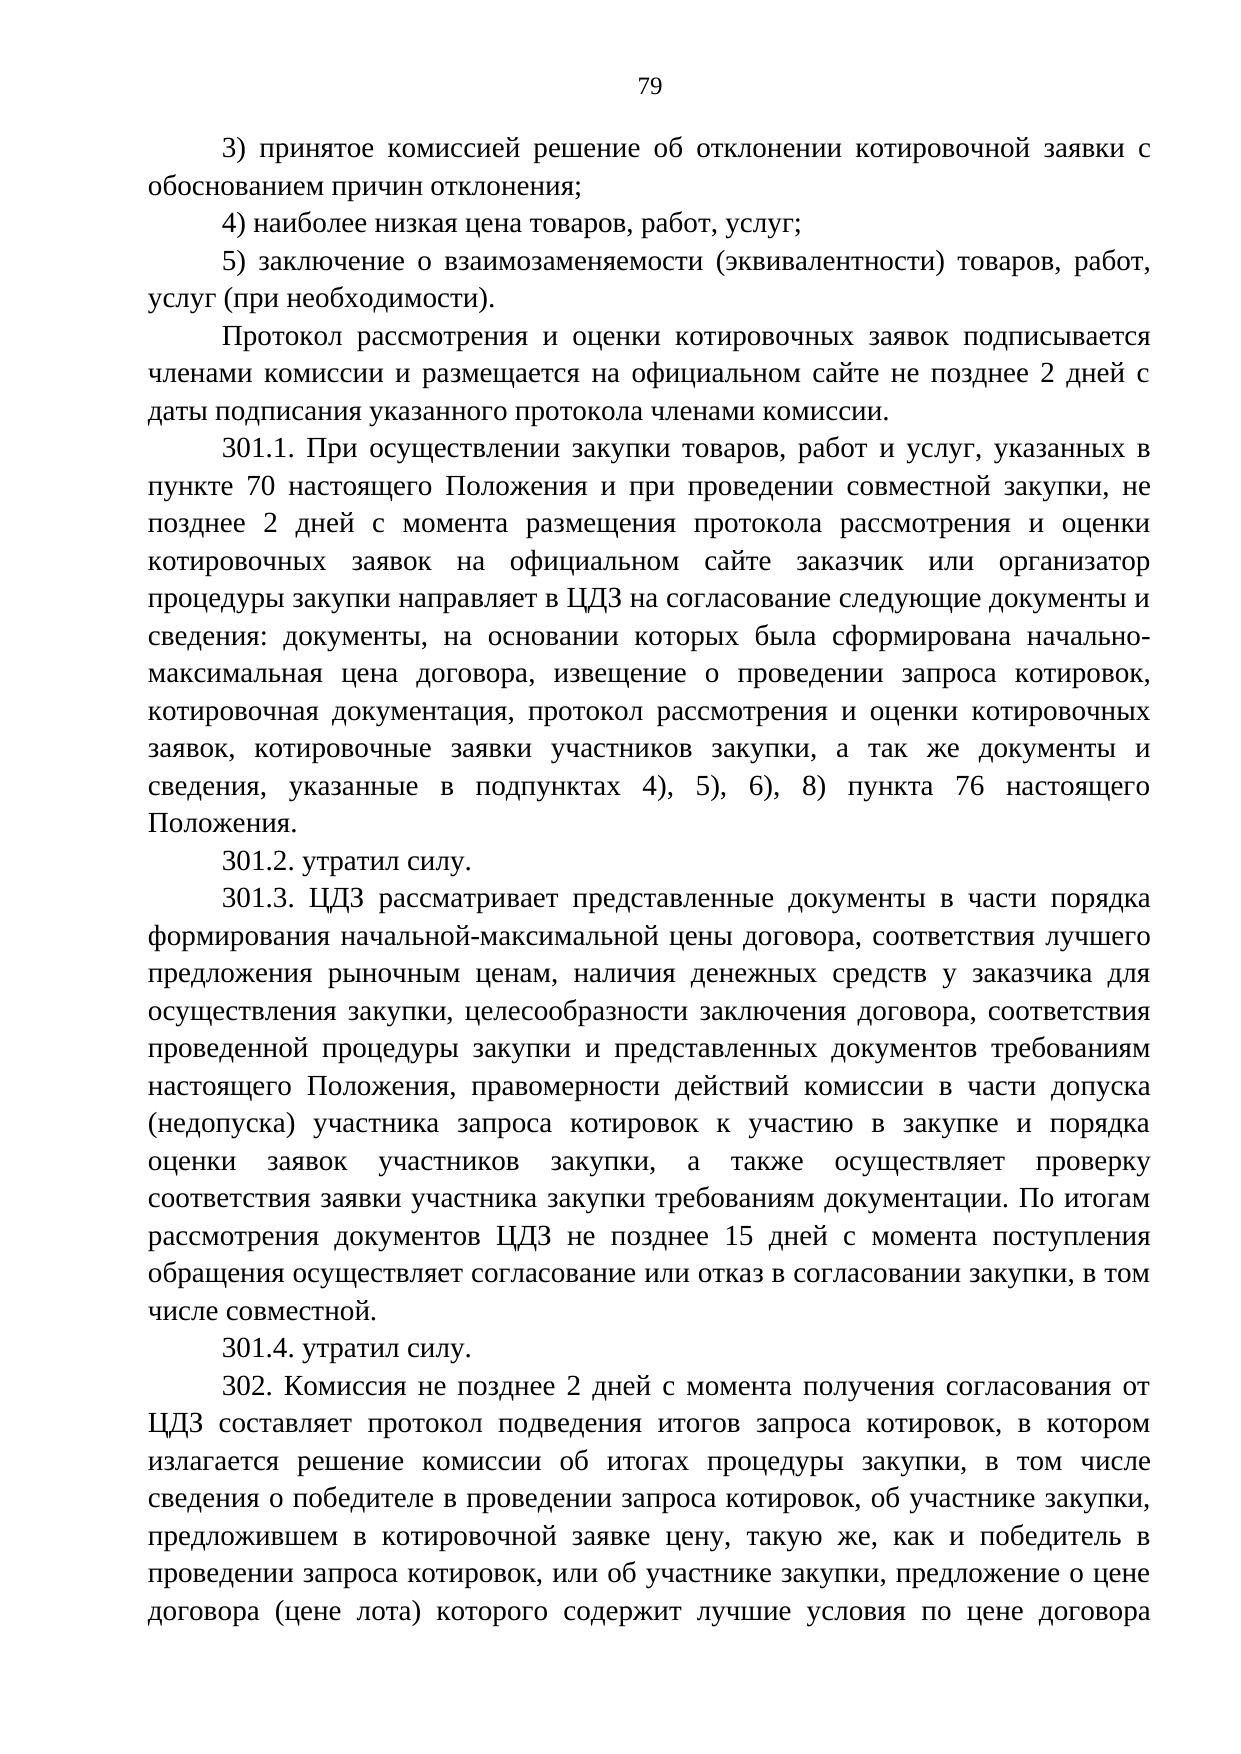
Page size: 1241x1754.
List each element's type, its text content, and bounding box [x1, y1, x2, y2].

text 301.2. утратил силу. [148, 840, 1152, 878]
text 3) принятое комиссией решение об отклонении котировочной заявки с обоснованием причин отклонения; [148, 128, 1152, 203]
text 301.1. При осуществлении закупки товаров, работ и услуг, указанных в пункте 70 настоящего Положения и при проведении совместной закупки, не позднее 2 дней с момента размещения протокола рассмотрения и оценки котировочных заявок на официальном сайте заказчик или организатор процедуры закупки направляет в ЦДЗ на согласование следующие документы и сведения: документы, на основании которых была сформирована начально-максимальная цена договора, извещение о проведении запроса котировок, котировочная документация, протокол рассмотрения и оценки котировочных заявок, котировочные заявки участников закупки, а так же документы и сведения, указанные в подпунктах 4), 5), 6), 8) пункта 76 настоящего Положения. [148, 428, 1152, 840]
text 4) наиболее низкая цена товаров, работ, услуг; [148, 203, 1152, 240]
text 301.4. утратил силу. [148, 1328, 1152, 1365]
text Протокол рассмотрения и оценки котировочных заявок подписывается членами комиссии и размещается на официальном сайте не позднее 2 дней с даты подписания указанного протокола членами комиссии. [148, 315, 1152, 428]
text 301.3. ЦДЗ рассматривает представленные документы в части порядка формирования начальной-максимальной цены договора, соответствия лучшего предложения рыночным ценам, наличия денежных средств у заказчика для осуществления закупки, целесообразности заключения договора, соответствия проведенной процедуры закупки и представленных документов требованиям настоящего Положения, правомерности действий комиссии в части допуска (недопуска) участника запроса котировок к участию в закупке и порядка оценки заявок участников закупки, а также осуществляет проверку соответствия заявки участника закупки требованиям документации. По итогам рассмотрения документов ЦДЗ не позднее 15 дней с момента поступления обращения осуществляет согласование или отказ в согласовании закупки, в том числе совместной. [148, 878, 1152, 1328]
text 5) заключение о взаимозаменяемости (эквивалентности) товаров, работ, услуг (при необходимости). [148, 240, 1152, 315]
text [148, 1365, 1152, 1628]
